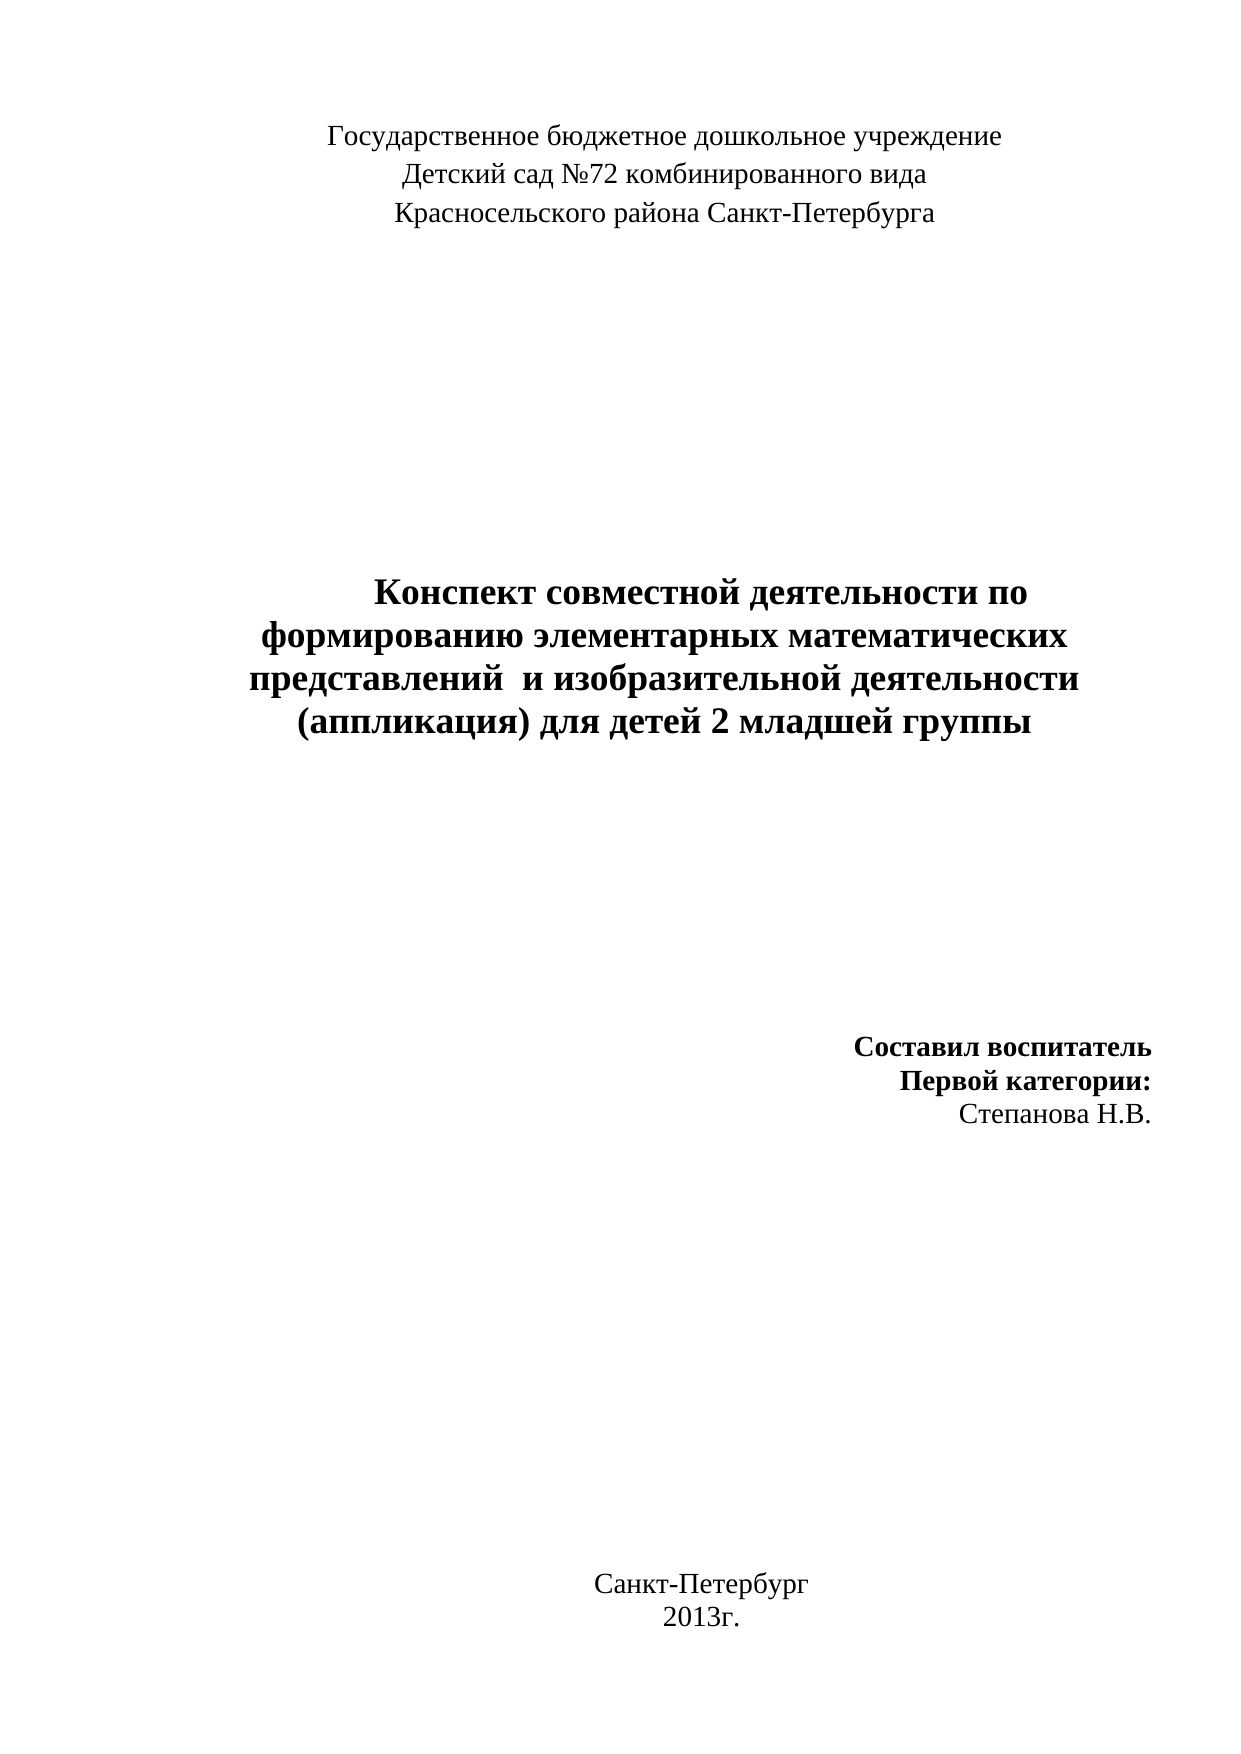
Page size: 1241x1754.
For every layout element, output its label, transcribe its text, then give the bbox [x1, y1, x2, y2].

text Конспект совместной деятельности по формированию элементарных математических представлений и изобразительной деятельности (аппликация) для детей 2 младшей группы [177, 569, 1152, 742]
text Детский сад №72 комбинированного вида [177, 157, 1152, 190]
text Красносельского района Санкт-Петербурга [177, 195, 1152, 229]
text Составил воспитатель [177, 1029, 1152, 1063]
text 2013г. [177, 1599, 1152, 1633]
text Государственное бюджетное дошкольное учреждение [177, 118, 1152, 152]
text Первой категории: [177, 1063, 1152, 1096]
text Санкт-Петербург [177, 1566, 1152, 1599]
text Степанова Н.В. [177, 1096, 1152, 1130]
